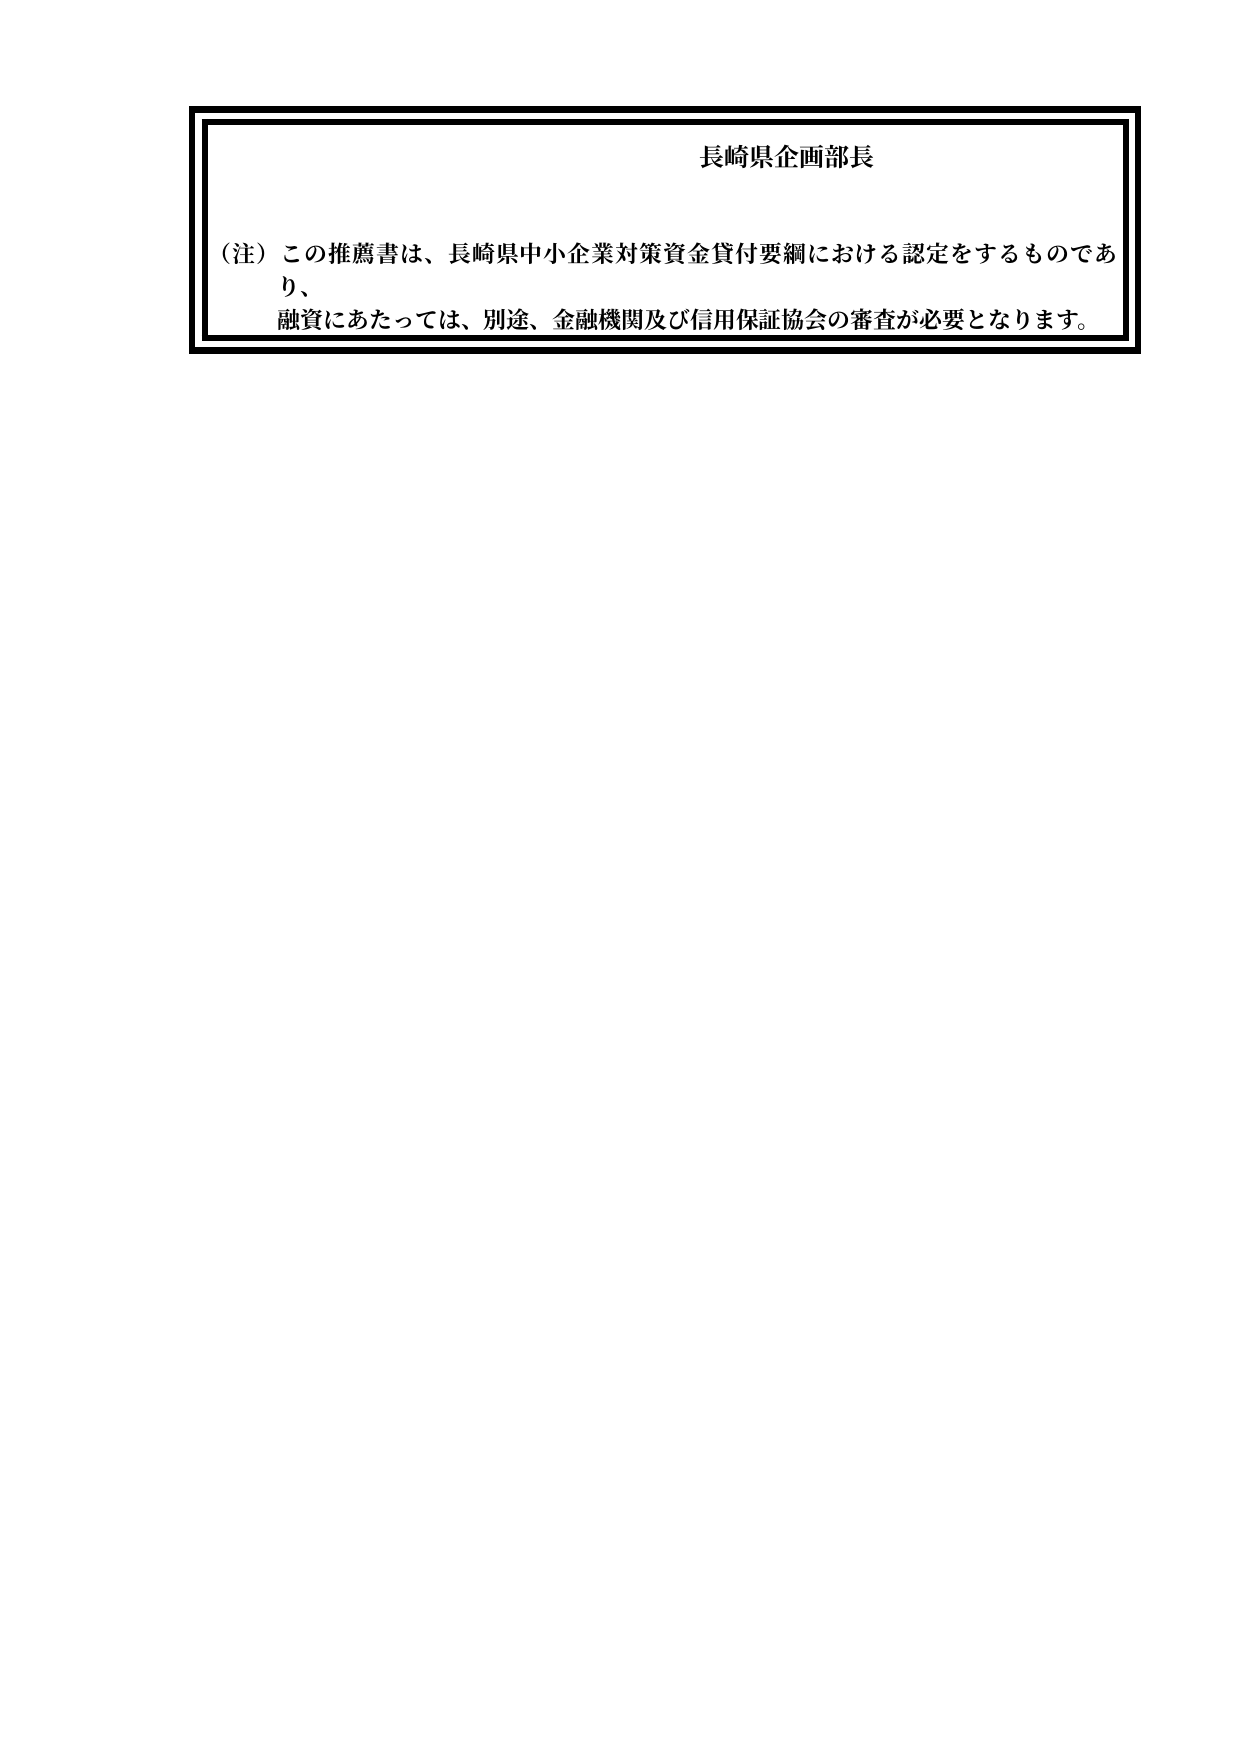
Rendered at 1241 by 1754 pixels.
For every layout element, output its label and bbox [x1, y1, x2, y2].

table_header [199, 113, 1132, 335]
